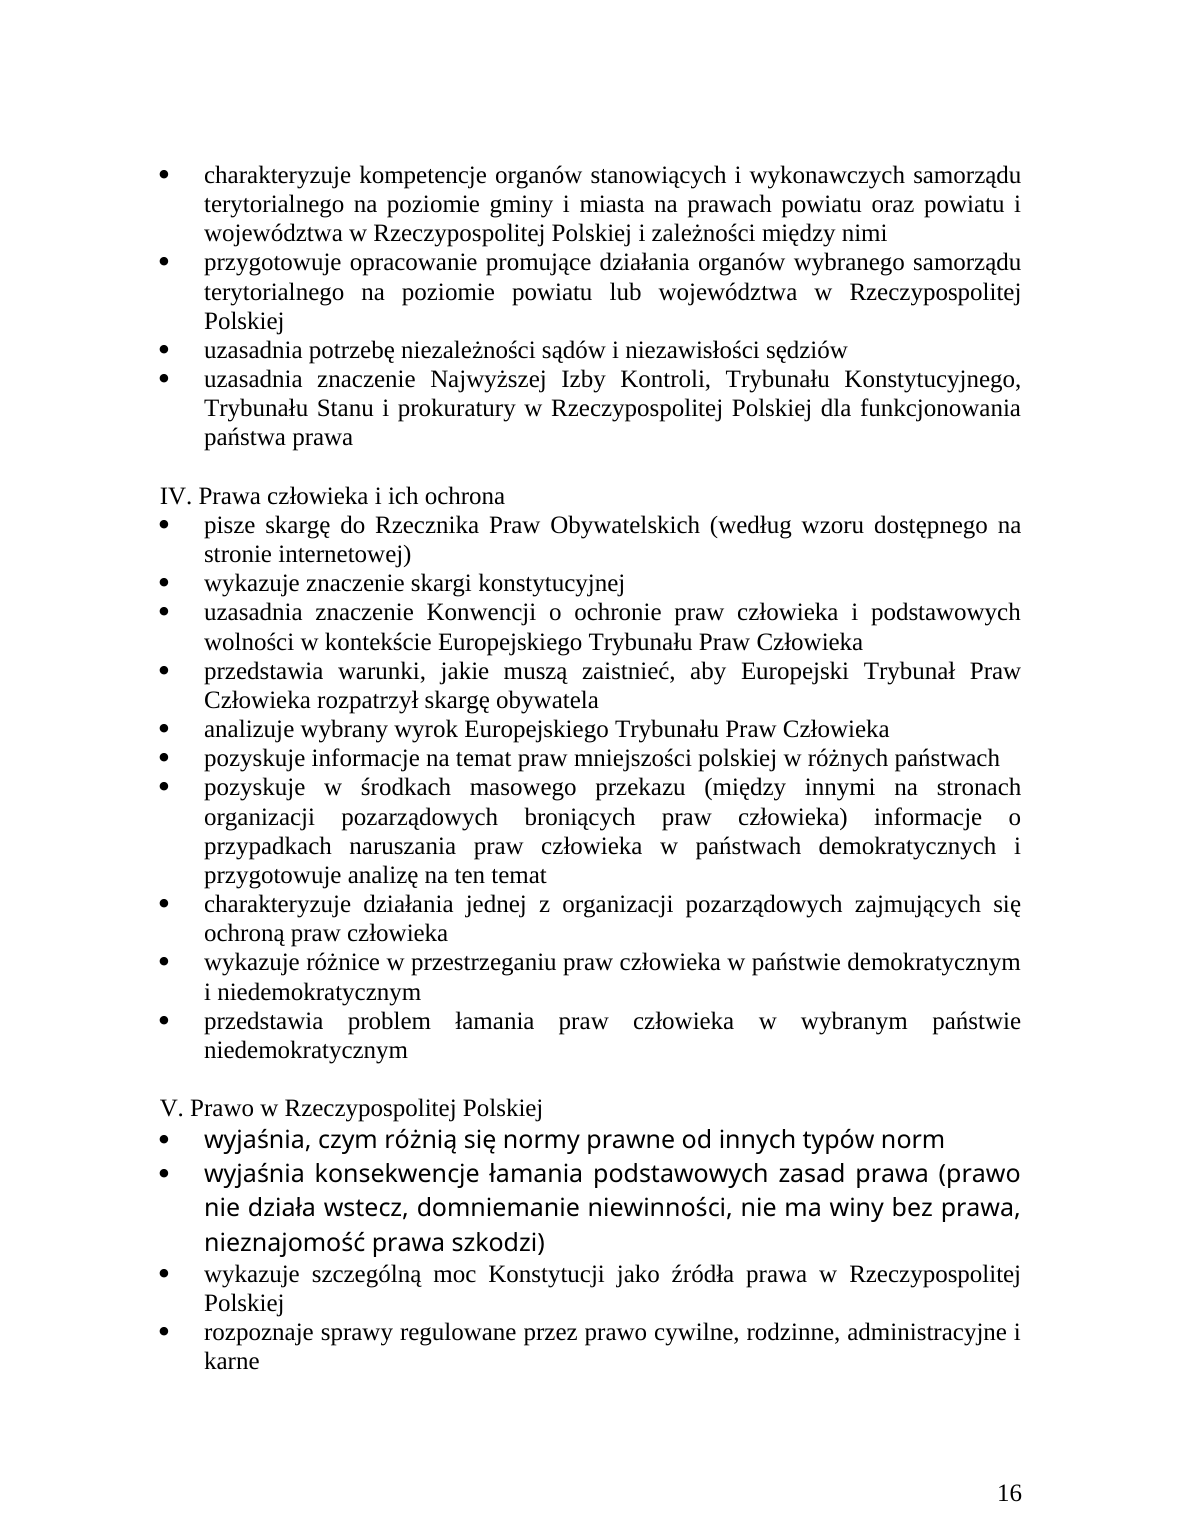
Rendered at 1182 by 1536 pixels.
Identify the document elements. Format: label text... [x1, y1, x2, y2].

text przedstawia problem łamania praw człowieka w wybranym państwie niedemokratycznym [159, 1005, 1022, 1064]
text analizuje wybrany wyrok Europejskiego Trybunału Praw Człowieka [159, 714, 1022, 743]
text wykazuje znaczenie skargi konstytucyjnej [159, 568, 1022, 597]
text wyjaśnia konsekwencje łamania podstawowych zasad prawa (prawo nie działa wstecz, domniemanie niewinności, nie ma winy bez prawa, nieznajomość prawa szkodzi) [159, 1156, 1022, 1258]
text uzasadnia znaczenie Najwyższej Izby Kontroli, Trybunału Konstytucyjnego, Trybunału Stanu i prokuratury w Rzeczypospolitej Polskiej dla funkcjonowania państwa prawa [159, 364, 1022, 451]
text pozyskuje informacje na temat praw mniejszości polskiej w różnych państwach [159, 743, 1022, 772]
text przedstawia warunki, jakie muszą zaistnieć, aby Europejski Trybunał Praw Człowieka rozpatrzył skargę obywatela [159, 655, 1022, 714]
list V. Prawo w Rzeczypospolitej Polskiej [159, 1093, 1022, 1122]
text pisze skargę do Rzecznika Praw Obywatelskich (według wzoru dostępnego na stronie internetowej) [159, 509, 1022, 568]
text charakteryzuje kompetencje organów stanowiących i wykonawczych samorządu terytorialnego na poziomie gminy i miasta na prawach powiatu oraz powiatu i województwa w Rzeczypospolitej Polskiej i zależności między nimi [159, 159, 1022, 247]
list IV. Prawa człowieka i ich ochrona [159, 480, 1022, 509]
text rozpoznaje sprawy regulowane przez prawo cywilne, rodzinne, administracyjne i karne [159, 1317, 1022, 1375]
text uzasadnia znaczenie Konwencji o ochronie praw człowieka i podstawowych wolności w kontekście Europejskiego Trybunału Praw Człowieka [159, 597, 1022, 655]
text wykazuje szczególną moc Konstytucji jako źródła prawa w Rzeczypospolitej Polskiej [159, 1258, 1022, 1317]
text wykazuje różnice w przestrzeganiu praw człowieka w państwie demokratycznym i niedemokratycznym [159, 947, 1022, 1005]
text przygotowuje opracowanie promujące działania organów wybranego samorządu terytorialnego na poziomie powiatu lub województwa w Rzeczypospolitej Polskiej [159, 247, 1022, 334]
text charakteryzuje działania jednej z organizacji pozarządowych zajmujących się ochroną praw człowieka [159, 889, 1022, 947]
text wyjaśnia, czym różnią się normy prawne od innych typów norm [159, 1122, 1022, 1156]
text pozyskuje w środkach masowego przekazu (między innymi na stronach organizacji pozarządowych broniących praw człowieka) informacje o przypadkach naruszania praw człowieka w państwach demokratycznych i przygotowuje analizę na ten temat [159, 772, 1022, 889]
text uzasadnia potrzebę niezależności sądów i niezawisłości sędziów [159, 334, 1022, 364]
